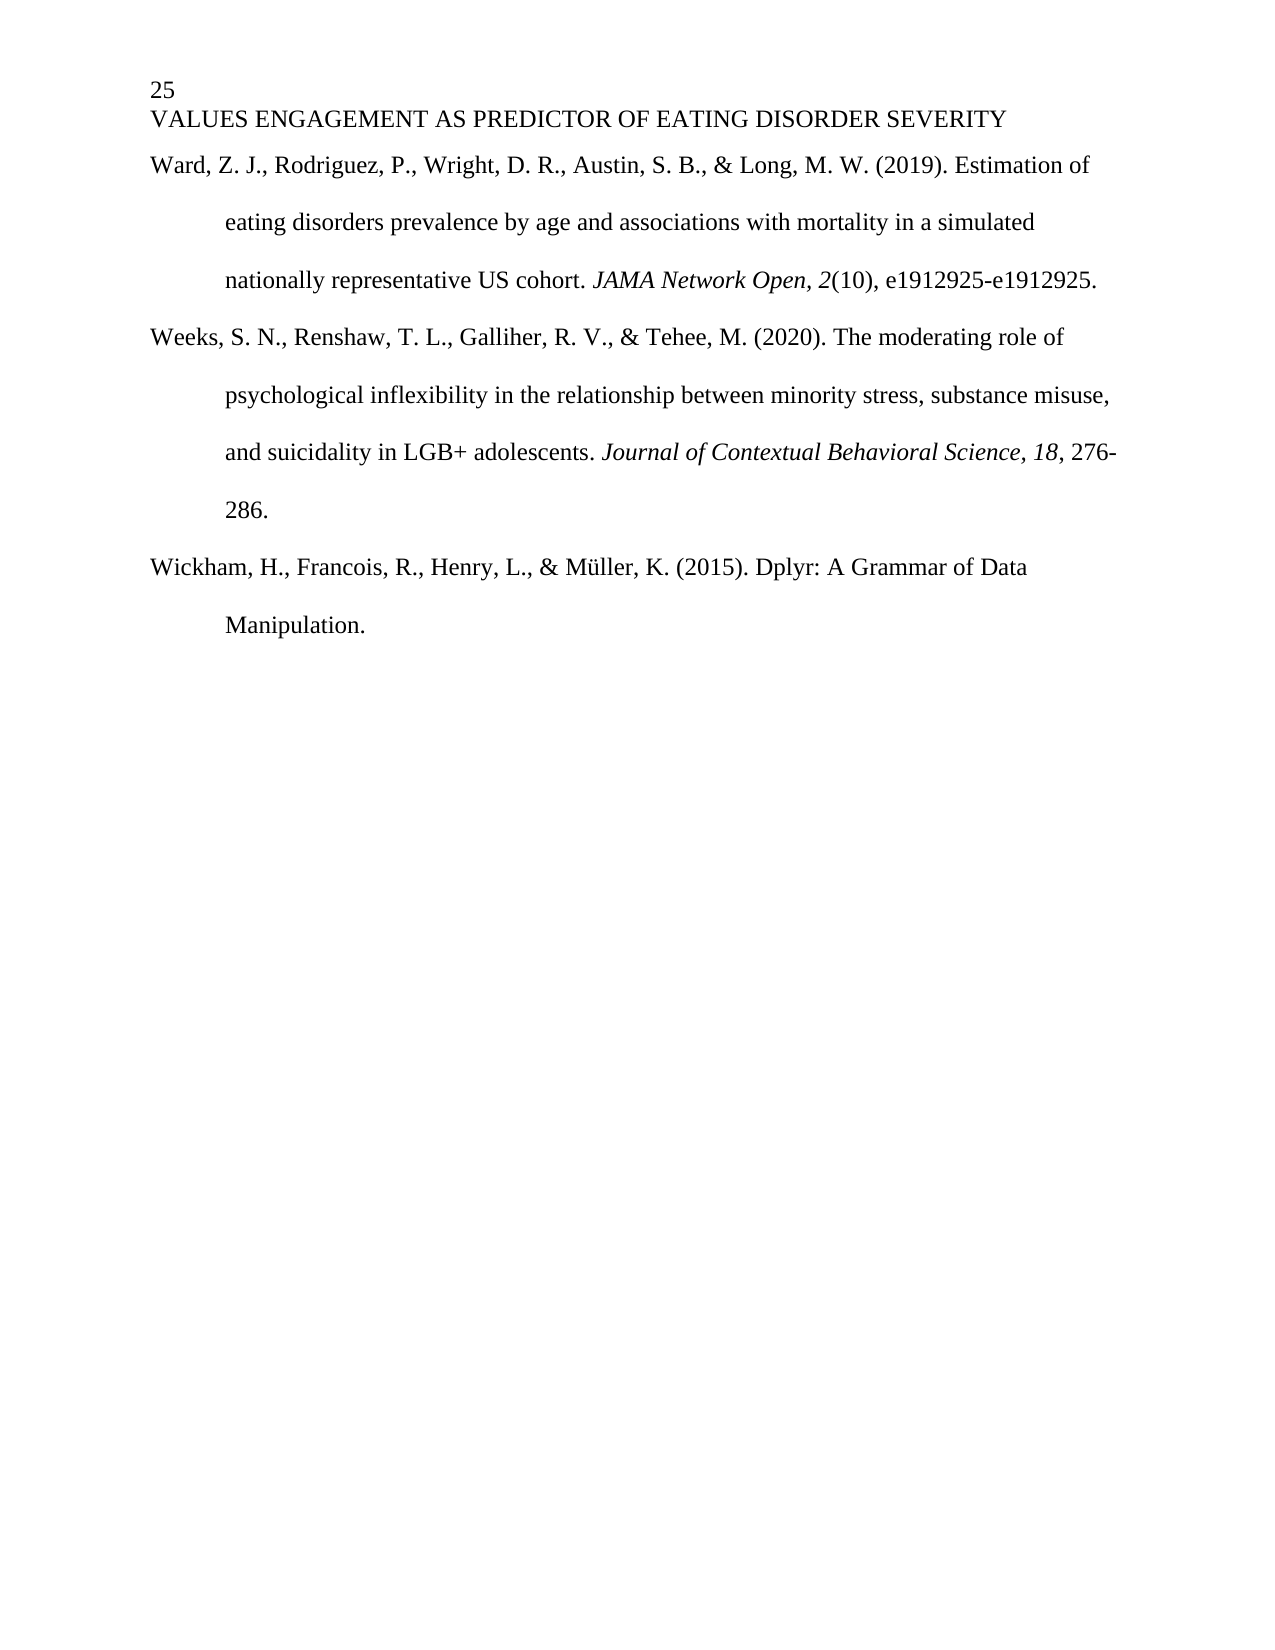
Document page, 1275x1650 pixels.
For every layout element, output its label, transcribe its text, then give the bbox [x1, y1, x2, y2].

text Wickham, H., Francois, R., Henry, L., & Müller, K. (2015). Dplyr: A Grammar of Data Manipulation. [150, 552, 1125, 639]
text Weeks, S. N., Renshaw, T. L., Galliher, R. V., & Tehee, M. (2020). The moderating role of psychological inflexibility in the relationship between minority stress, substance misuse, and suicidality in LGB+ adolescents. Journal of Contextual Behavioral Science, 18, 276-286. [150, 322, 1125, 524]
text Ward, Z. J., Rodriguez, P., Wright, D. R., Austin, S. B., & Long, M. W. (2019). Estimation of eating disorders prevalence by age and associations with mortality in a simulated nationally representative US cohort. JAMA Network Open, 2(10), e1912925-e1912925. [150, 150, 1125, 294]
